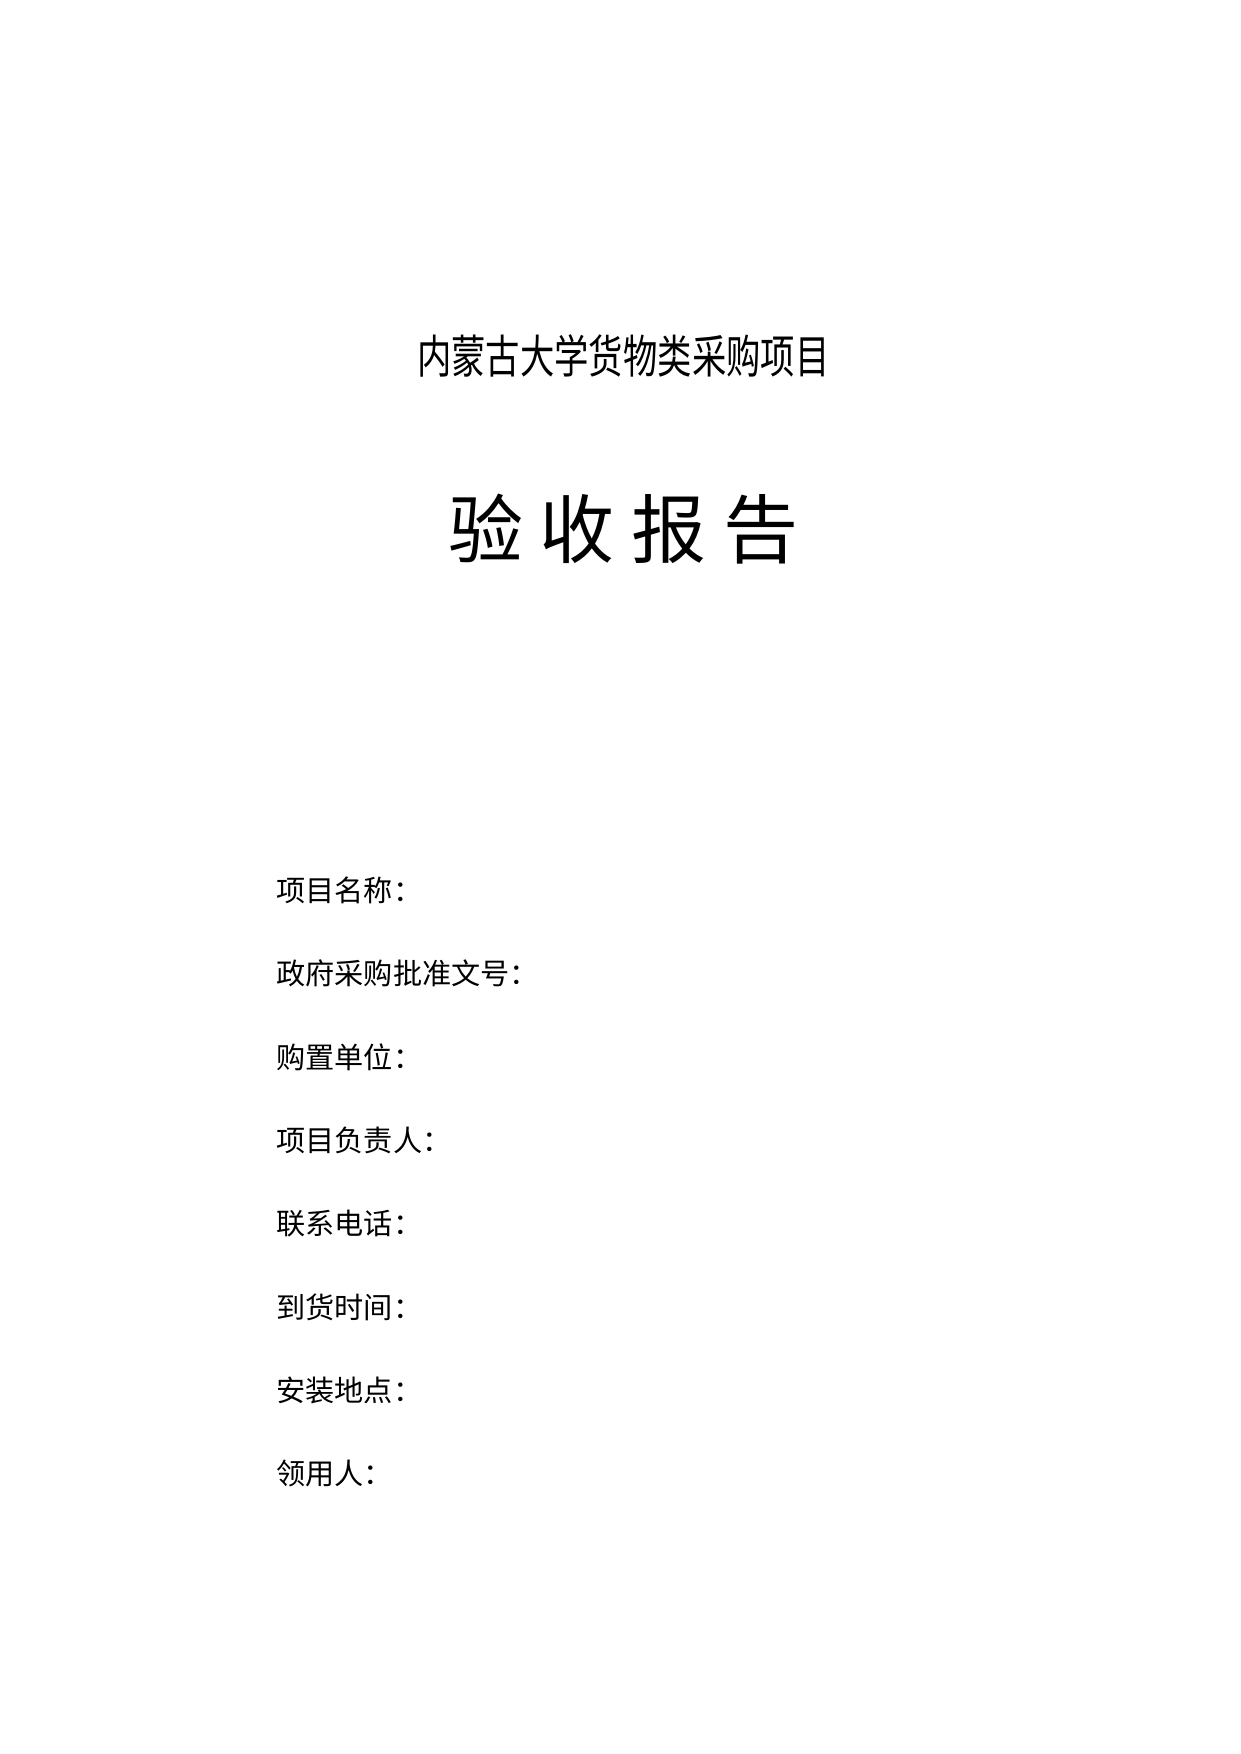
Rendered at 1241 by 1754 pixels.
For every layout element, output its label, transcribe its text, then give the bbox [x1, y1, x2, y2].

text 购置单位： [159, 1001, 1087, 1085]
text 安装地点： [159, 1335, 1087, 1418]
title 验 收 报 告 [159, 460, 1087, 590]
text 到货时间： [159, 1251, 1087, 1335]
text 领用人： [159, 1418, 1087, 1501]
text 项目负责人： [159, 1085, 1087, 1168]
title 内蒙古大学货物类采购项目 [159, 305, 1087, 402]
text 项目名称： [159, 835, 1087, 918]
text 联系电话： [159, 1168, 1087, 1251]
text 政府采购批准文号： [159, 918, 1087, 1001]
